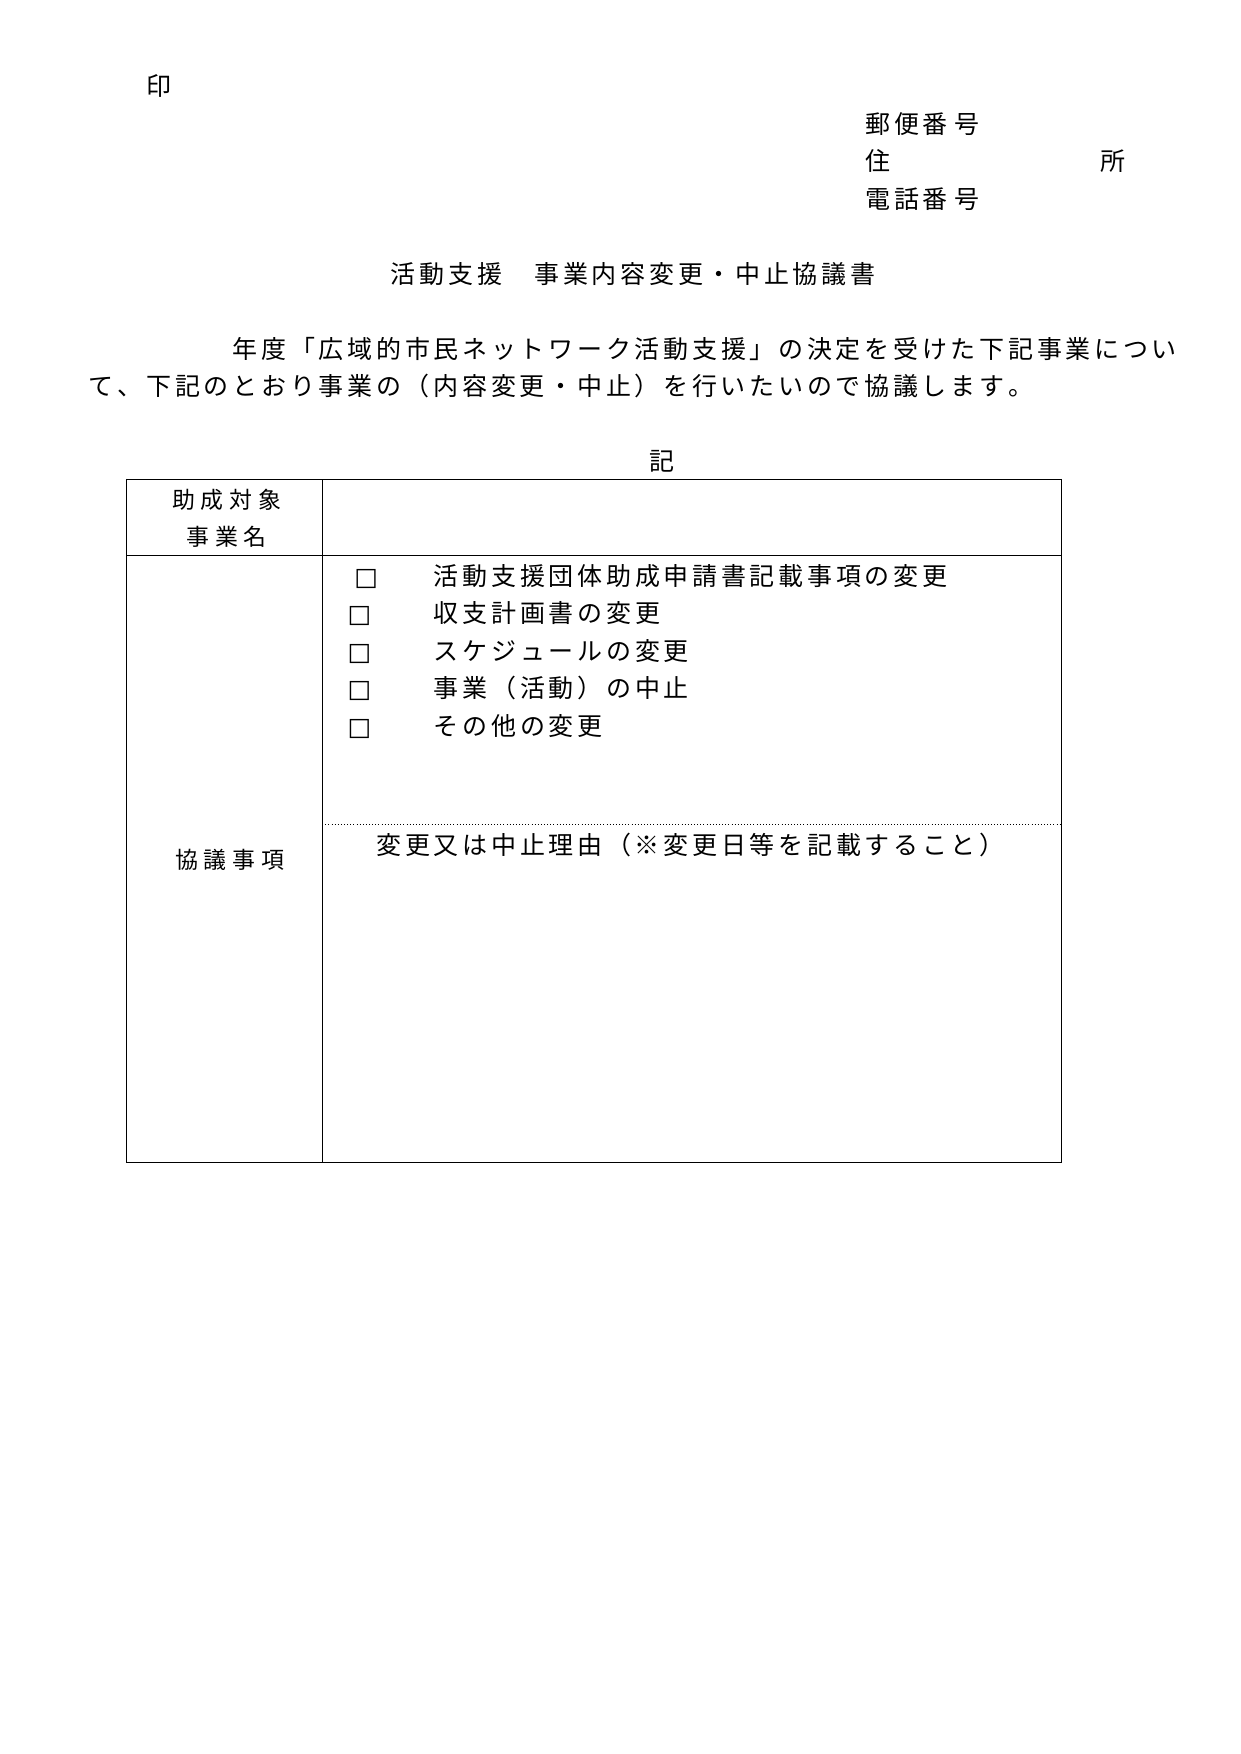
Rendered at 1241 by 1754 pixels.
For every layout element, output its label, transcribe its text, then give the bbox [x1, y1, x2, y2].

text 郵便番号 [89, 104, 1181, 141]
text 記 [89, 441, 1181, 479]
text 活動支援 事業内容変更・中止協議書 [89, 254, 1181, 291]
text 電話番号 [89, 179, 1181, 216]
text 代表者氏名 印 [89, 66, 1181, 104]
table_header 助成対象 事業名 [127, 480, 322, 555]
table_cell □ 活動支援団体助成申請書記載事項の変更 □ 収支計画書の変更 □ スケジュールの変更 □ 事業（活動）の中止 □ その他の変更 [323, 556, 1061, 823]
table_cell 変更又は中止理由（※変更日等を記載すること） [323, 824, 1061, 1162]
table_header [323, 480, 1061, 555]
table_cell 協議事項 [127, 556, 322, 1162]
text 住 所 [89, 141, 1181, 179]
text 年度「広域的市民ネットワーク活動支援」の決定を受けた下記事業について、下記のとおり事業の（内容変更・中止）を行いたいので協議します。 [89, 329, 1181, 404]
